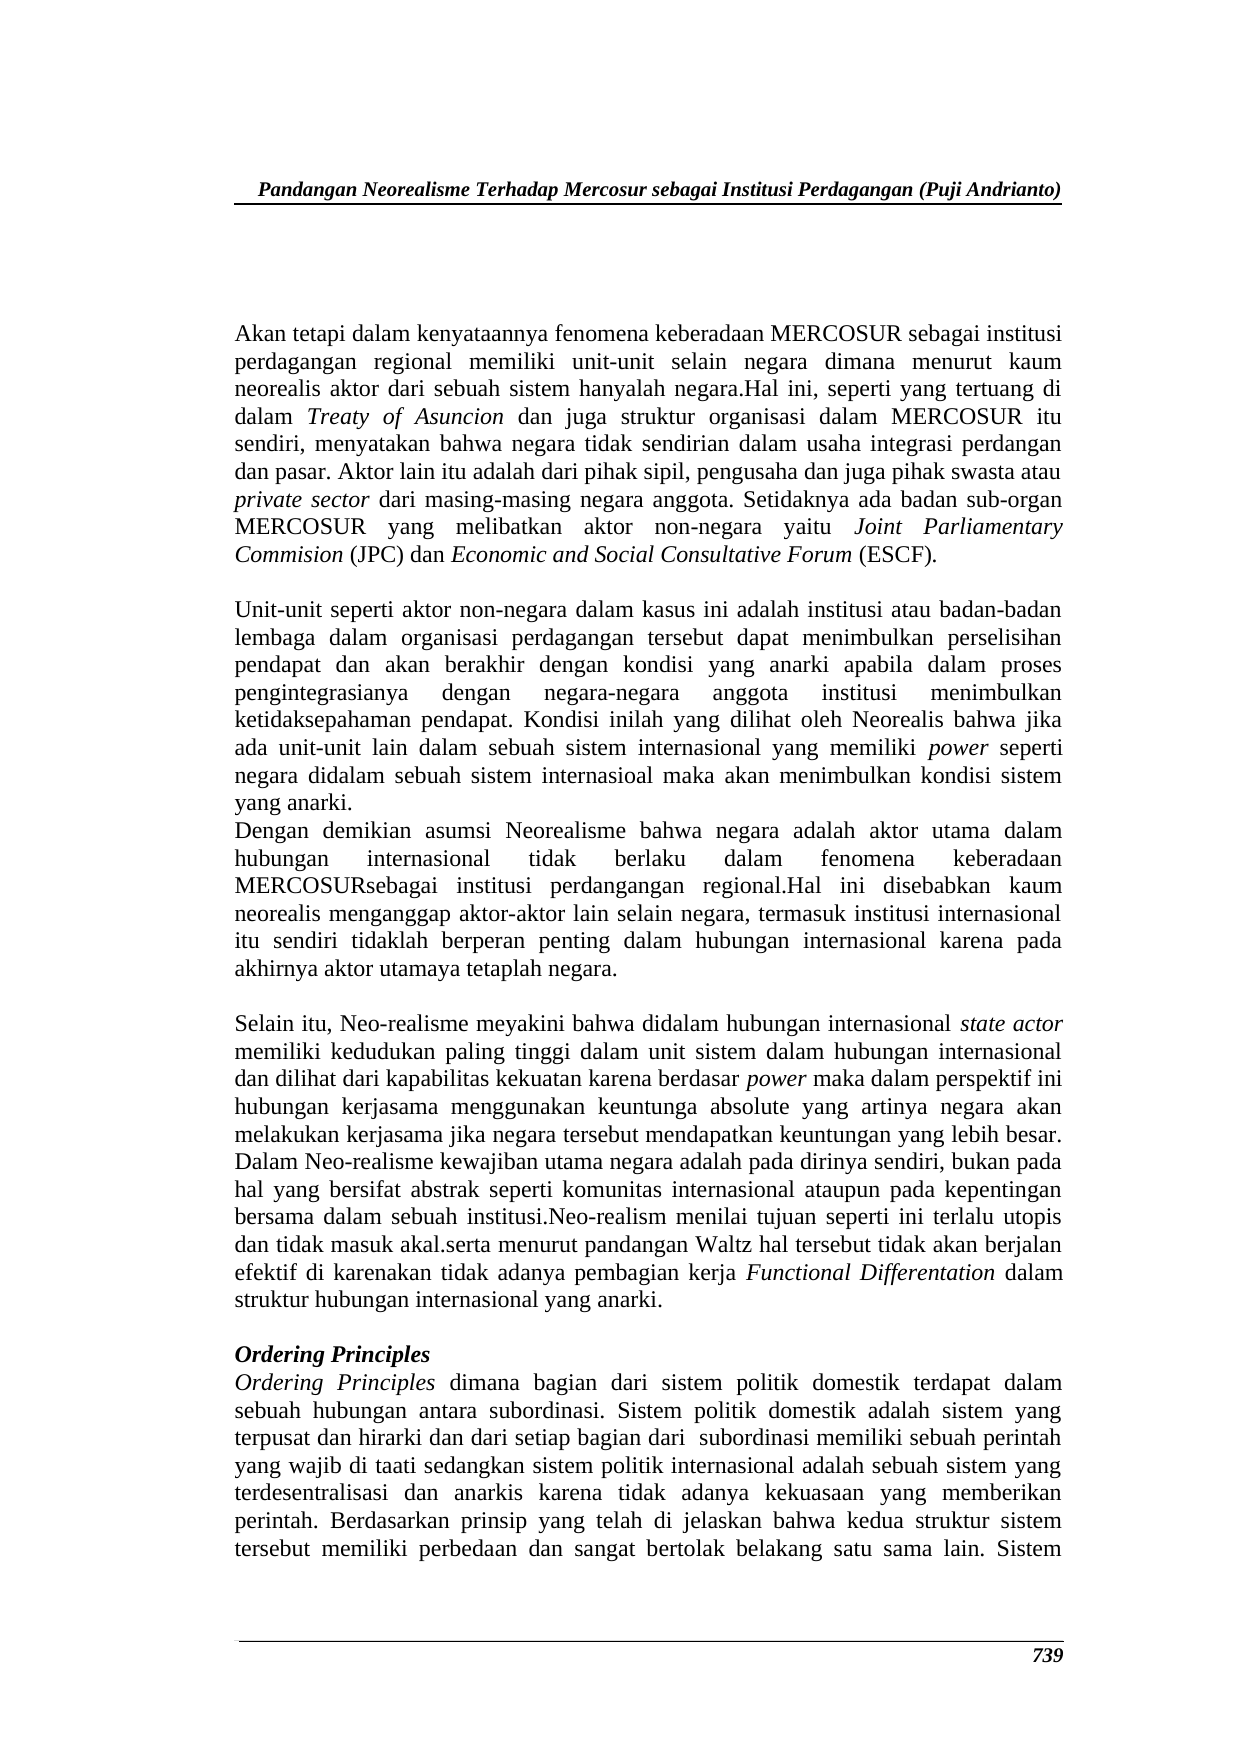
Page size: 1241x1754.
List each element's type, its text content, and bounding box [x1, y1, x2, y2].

list Dengan demikian asumsi Neorealisme bahwa negara adalah aktor utama dalam hubungan internasional tidak berlaku dalam fenomena keberadaan MERCOSURsebagai institusi perdangangan regional.Hal ini disebabkan kaum neorealis menganggap aktor-aktor lain selain negara, termasuk institusi internasional itu sendiri tidaklah berperan penting dalam hubungan internasional karena pada akhirnya aktor utamaya tetaplah negara. [234, 816, 1063, 982]
list Unit-unit seperti aktor non-negara dalam kasus ini adalah institusi atau badan-badan lembaga dalam organisasi perdagangan tersebut dapat menimbulkan perselisihan pendapat dan akan berakhir dengan kondisi yang anarki apabila dalam proses pengintegrasianya dengan negara-negara anggota institusi menimbulkan ketidaksepahaman pendapat. Kondisi inilah yang dilihat oleh Neorealis bahwa jika ada unit-unit lain dalam sebuah sistem internasional yang memiliki power seperti negara didalam sebuah sistem internasioal maka akan menimbulkan kondisi sistem yang anarki. [234, 595, 1063, 816]
list Ordering Principles [234, 1340, 1063, 1368]
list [234, 1368, 1063, 1561]
list Akan tetapi dalam kenyataannya fenomena keberadaan MERCOSUR sebagai institusi perdagangan regional memiliki unit-unit selain negara dimana menurut kaum neorealis aktor dari sebuah sistem hanyalah negara.Hal ini, seperti yang tertuang di dalam Treaty of Asuncion dan juga struktur organisasi dalam MERCOSUR itu sendiri, menyatakan bahwa negara tidak sendirian dalam usaha integrasi perdangan dan pasar. Aktor lain itu adalah dari pihak sipil, pengusaha dan juga pihak swasta atau private sector dari masing-masing negara anggota. Setidaknya ada badan sub-organ MERCOSUR yang melibatkan aktor non-negara yaitu Joint Parliamentary Commision (JPC) dan Economic and Social Consultative Forum (ESCF). [234, 319, 1063, 567]
list Selain itu, Neo-realisme meyakini bahwa didalam hubungan internasional state actor memiliki kedudukan paling tinggi dalam unit sistem dalam hubungan internasional dan dilihat dari kapabilitas kekuatan karena berdasar power maka dalam perspektif ini hubungan kerjasama menggunakan keuntunga absolute yang artinya negara akan melakukan kerjasama jika negara tersebut mendapatkan keuntungan yang lebih besar. Dalam Neo-realisme kewajiban utama negara adalah pada dirinya sendiri, bukan pada hal yang bersifat abstrak seperti komunitas internasional ataupun pada kepentingan bersama dalam sebuah institusi.Neo-realism menilai tujuan seperti ini terlalu utopis dan tidak masuk akal.serta menurut pandangan Waltz hal tersebut tidak akan berjalan efektif di karenakan tidak adanya pembagian kerja Functional Differentation dalam struktur hubungan internasional yang anarki. [234, 1009, 1063, 1313]
